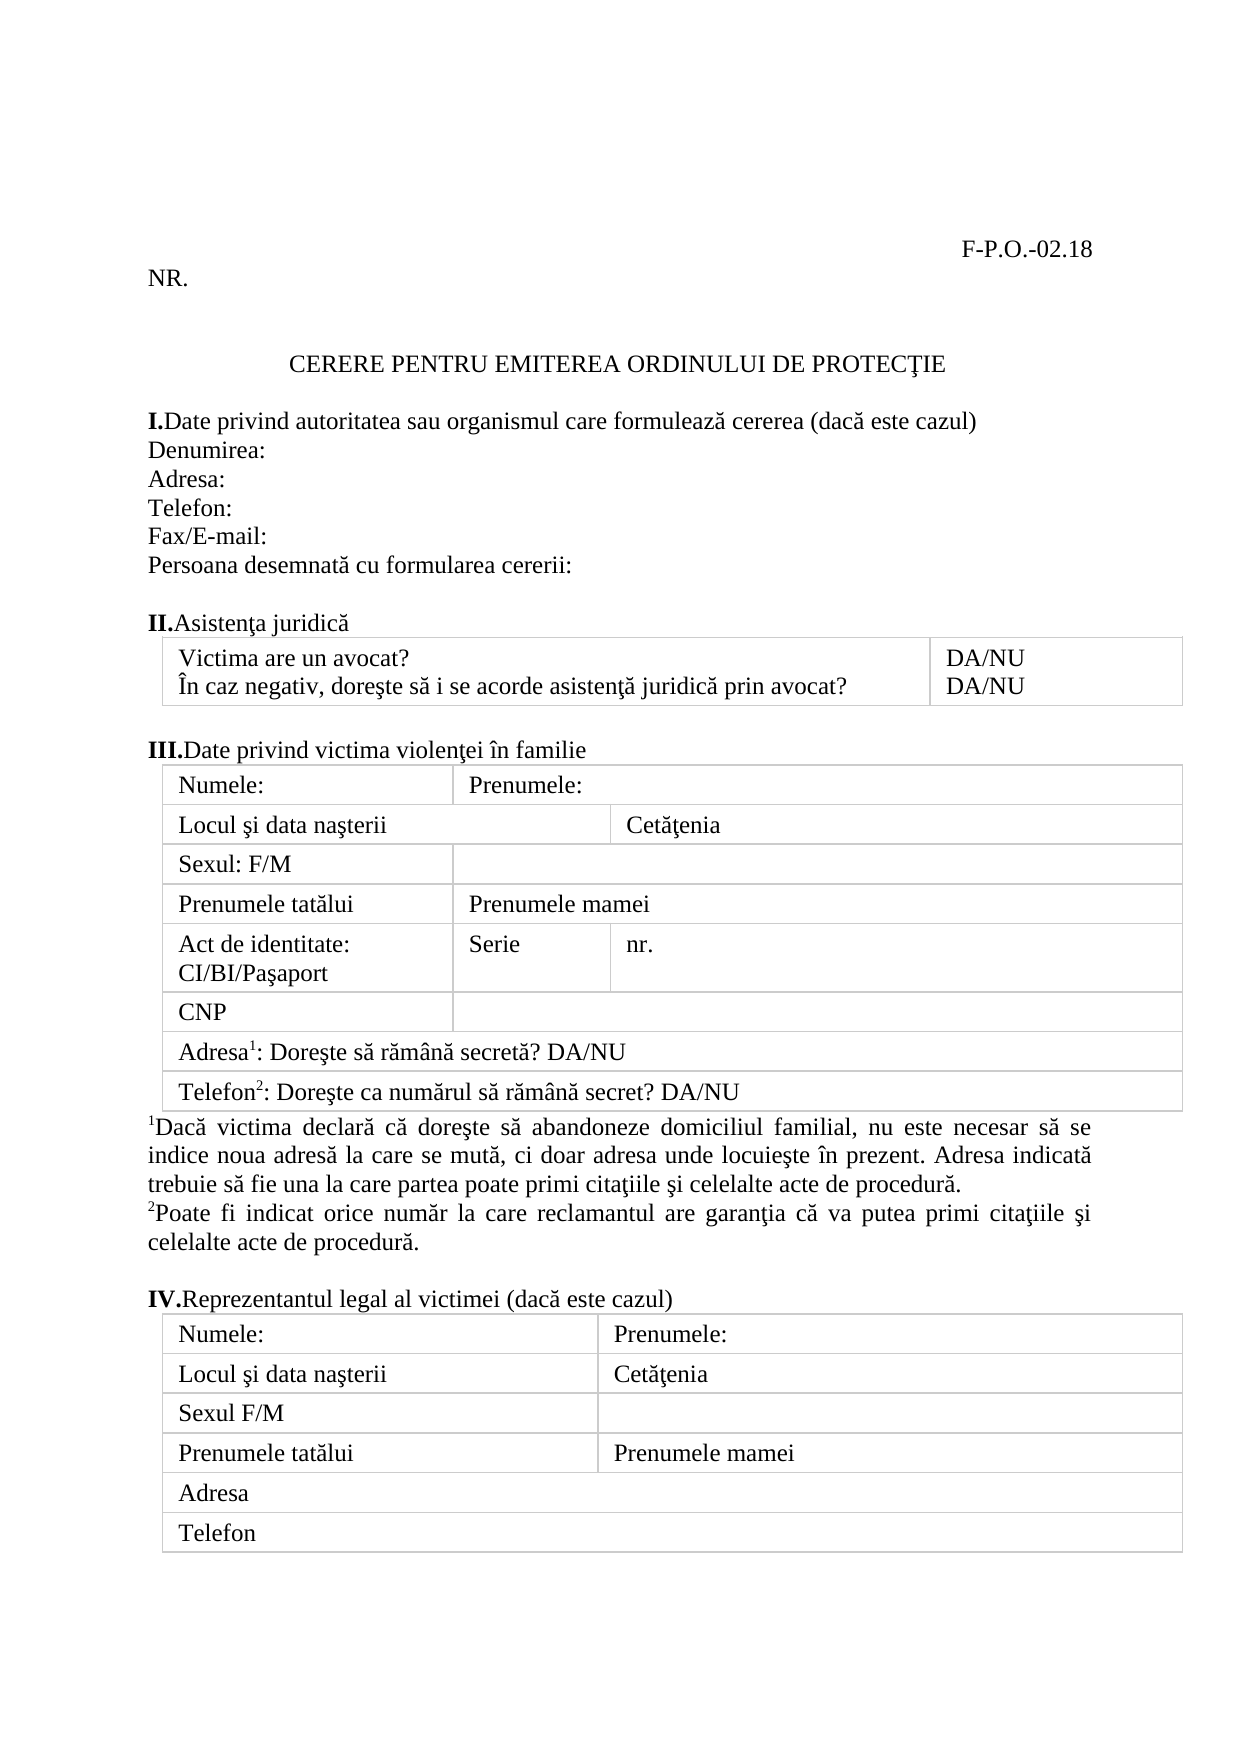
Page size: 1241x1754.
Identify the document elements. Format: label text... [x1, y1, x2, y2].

text I.Date privind autoritatea sau organismul care formulează cererea (dacă este cazul) [148, 406, 1088, 435]
table_header DA/NU DA/NU [931, 638, 1182, 705]
table_cell Adresa1: Doreşte să rămână secretă? DA/NU [163, 1032, 1182, 1070]
text Persoana desemnată cu formularea cererii: [148, 550, 1093, 579]
table_cell Sexul F/M [163, 1394, 597, 1432]
table_cell Adresa [163, 1473, 1182, 1511]
text Telefon: [148, 493, 1093, 521]
text II.Asistenţa juridică [148, 608, 1093, 636]
table_cell Prenumele mamei [454, 885, 1182, 923]
table_cell [454, 845, 1182, 883]
table_cell Telefon2: Doreşte ca numărul să rămână secret? DA/NU [163, 1072, 1182, 1110]
table_cell Cetăţenia [599, 1354, 1182, 1392]
list F-P.O.-02.18 [148, 234, 1093, 263]
table_header Prenumele: [599, 1315, 1182, 1353]
table_cell Telefon [163, 1513, 1182, 1551]
table_cell Locul şi data naşterii [163, 805, 610, 843]
table_header Numele: [163, 1315, 597, 1353]
table_cell Serie [454, 924, 610, 991]
table_cell Prenumele mamei [599, 1434, 1182, 1472]
text CERERE PENTRU EMITEREA ORDINULUI DE PROTECŢIE [148, 349, 1088, 378]
table_cell CNP [163, 993, 452, 1031]
text 1Dacă victima declară că doreşte să abandoneze domiciliul familial, nu este necesar să se indice noua adresă la care se mută, ci doar adresa unde locuieşte în prezent. Adresa indicată trebuie să fie una la care partea poate primi citaţiile şi celelalte acte de procedură. [148, 1112, 1093, 1198]
table_header Prenumele: [454, 766, 1182, 803]
table_cell [599, 1394, 1182, 1432]
text 2Poate fi indicat orice număr la care reclamantul are garanţia că va putea primi citaţiile şi celelalte acte de procedură. [148, 1198, 1093, 1255]
table_cell Act de identitate: CI/BI/Paşaport [163, 924, 452, 991]
text Denumirea: [148, 435, 1093, 464]
table_cell nr. [611, 924, 1182, 991]
table_cell Locul şi data naşterii [163, 1354, 597, 1392]
table_cell Prenumele tatălui [163, 1434, 597, 1472]
table_cell Prenumele tatălui [163, 885, 452, 923]
table_cell Cetăţenia [611, 805, 1182, 843]
text III.Date privind victima violenţei în familie [148, 735, 1093, 764]
text IV.Reprezentantul legal al victimei (dacă este cazul) [148, 1284, 1093, 1313]
table_header Numele: [163, 766, 452, 803]
table_header Victima are un avocat? În caz negativ, doreşte să i se acorde asistenţă juridică prin avocat? [163, 638, 929, 705]
text Fax/E-mail: [148, 521, 1093, 550]
table_cell [454, 993, 1182, 1031]
table_cell Sexul: F/M [163, 845, 452, 883]
text NR. [148, 263, 1088, 291]
text Adresa: [148, 464, 1093, 493]
